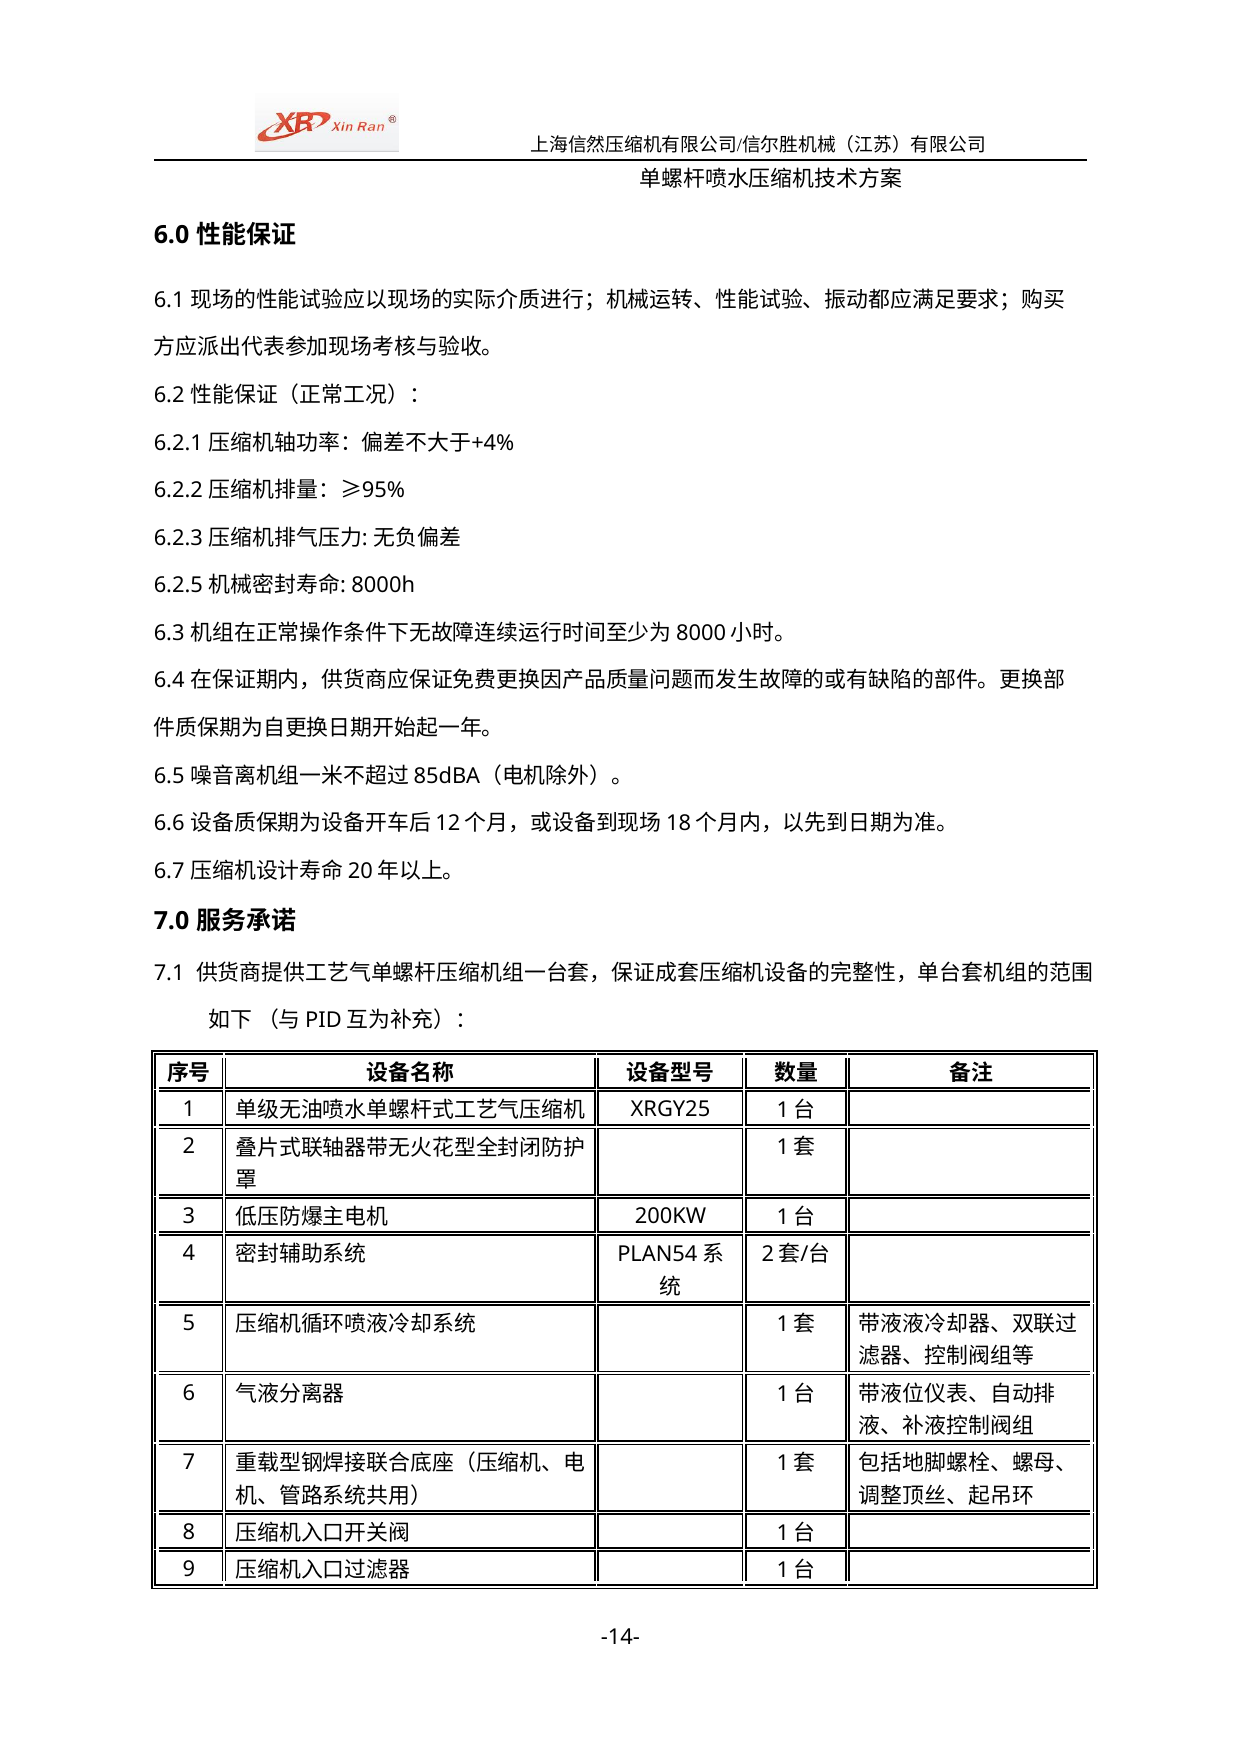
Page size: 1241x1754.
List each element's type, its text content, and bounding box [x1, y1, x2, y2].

text 6.5 噪音离机组一米不超过85dBA（电机除外）。 [153, 758, 1087, 789]
table_header 序号 [154, 1052, 224, 1087]
table_cell [599, 1515, 742, 1547]
table_cell [848, 1087, 1095, 1124]
table_cell 9 [154, 1547, 224, 1584]
table_cell 低压防爆主电机 [226, 1199, 594, 1231]
table_cell [599, 1375, 742, 1440]
table_cell 1台 [747, 1092, 845, 1124]
table_cell [848, 1510, 1095, 1547]
table_cell [599, 1129, 742, 1194]
text 7.1 供货商提供工艺气单螺杆压缩机组一台套，保证成套压缩机设备的完整性，单台套机组的范围如下 （与PID互为补充）： [153, 955, 1097, 1034]
table_cell 3 [154, 1194, 224, 1231]
text 6.2.1 压缩机轴功率：偏差不大于+4% [153, 424, 1087, 456]
table_cell 8 [154, 1510, 224, 1547]
table_cell 1套 [747, 1129, 845, 1194]
table_cell 带液位仪表、自动排液、补液控制阀组 [848, 1371, 1095, 1440]
text 6.2 性能保证（正常工况）： [153, 377, 1087, 409]
table_cell [848, 1231, 1095, 1301]
text 6.1 现场的性能试验应以现场的实际介质进行；机械运转、性能试验、振动都应满足要求；购买方应派出代表参加现场考核与验收。 [153, 282, 1087, 361]
table_cell 压缩机循环喷液冷却系统 [226, 1306, 594, 1371]
table_cell PLAN54系统 [599, 1236, 742, 1301]
text 6.3 机组在正常操作条件下无故障连续运行时间至少为8000小时。 [153, 615, 1087, 647]
table_cell 1台 [747, 1515, 845, 1547]
table_cell 1套 [747, 1445, 845, 1510]
table_cell 叠片式联轴器带无火花型全封闭防护罩 [226, 1129, 594, 1194]
text 6.0 性能保证 [153, 201, 1087, 266]
picture [254, 88, 399, 152]
text 6.2.3 压缩机排气压力: 无负偏差 [153, 520, 1087, 551]
table_cell [599, 1306, 742, 1371]
table_cell 带液液冷却器、双联过滤器、控制阀组等 [848, 1301, 1095, 1371]
table_cell [848, 1547, 1095, 1584]
table_cell [596, 1547, 744, 1584]
table_cell 200KW [599, 1199, 742, 1231]
table_cell 密封辅助系统 [226, 1236, 594, 1301]
table_cell 压缩机入口开关阀 [226, 1515, 594, 1547]
text 6.4 在保证期内，供货商应保证免费更换因产品质量问题而发生故障的或有缺陷的部件。更换部件质保期为自更换日期开始起一年。 [153, 662, 1087, 742]
text 6.2.2 压缩机排量：≥95% [153, 472, 1087, 504]
table_cell XRGY25 [599, 1092, 742, 1124]
text 6.6 设备质保期为设备开车后12个月，或设备到现场18个月内，以先到日期为准。 [153, 805, 1087, 837]
table_cell 气液分离器 [226, 1375, 594, 1440]
table_cell 2 [154, 1124, 224, 1194]
table_cell [599, 1445, 742, 1510]
table_cell 1台 [744, 1547, 847, 1584]
table_cell 7 [154, 1440, 224, 1510]
table_header 设备型号 [596, 1052, 744, 1087]
table_cell [848, 1194, 1095, 1231]
table_cell 单级无油喷水单螺杆式工艺气压缩机 [226, 1092, 594, 1124]
text 6.7 压缩机设计寿命20年以上。 [153, 853, 1087, 884]
table_cell 5 [154, 1301, 224, 1371]
table_cell 1台 [747, 1375, 845, 1440]
table_cell 4 [154, 1231, 224, 1301]
table_cell 1台 [747, 1199, 845, 1231]
table_cell 6 [154, 1371, 224, 1440]
text 7.0 服务承诺 [153, 900, 1087, 937]
table_cell 包括地脚螺栓、螺母、调整顶丝、起吊环 [848, 1440, 1095, 1510]
table_cell 1 [154, 1087, 224, 1124]
table_cell 2套/台 [747, 1236, 845, 1301]
table_cell [848, 1124, 1095, 1194]
table_cell 压缩机入口过滤器 [224, 1551, 596, 1584]
table_header 设备名称 [224, 1054, 596, 1087]
text 6.2.5 机械密封寿命: 8000h [153, 567, 1087, 599]
table_header 备注 [848, 1055, 1093, 1087]
table_cell 1套 [747, 1306, 845, 1371]
table_cell 重载型钢焊接联合底座（压缩机、电机、管路系统共用） [226, 1445, 594, 1510]
table_header 数量 [744, 1052, 847, 1087]
